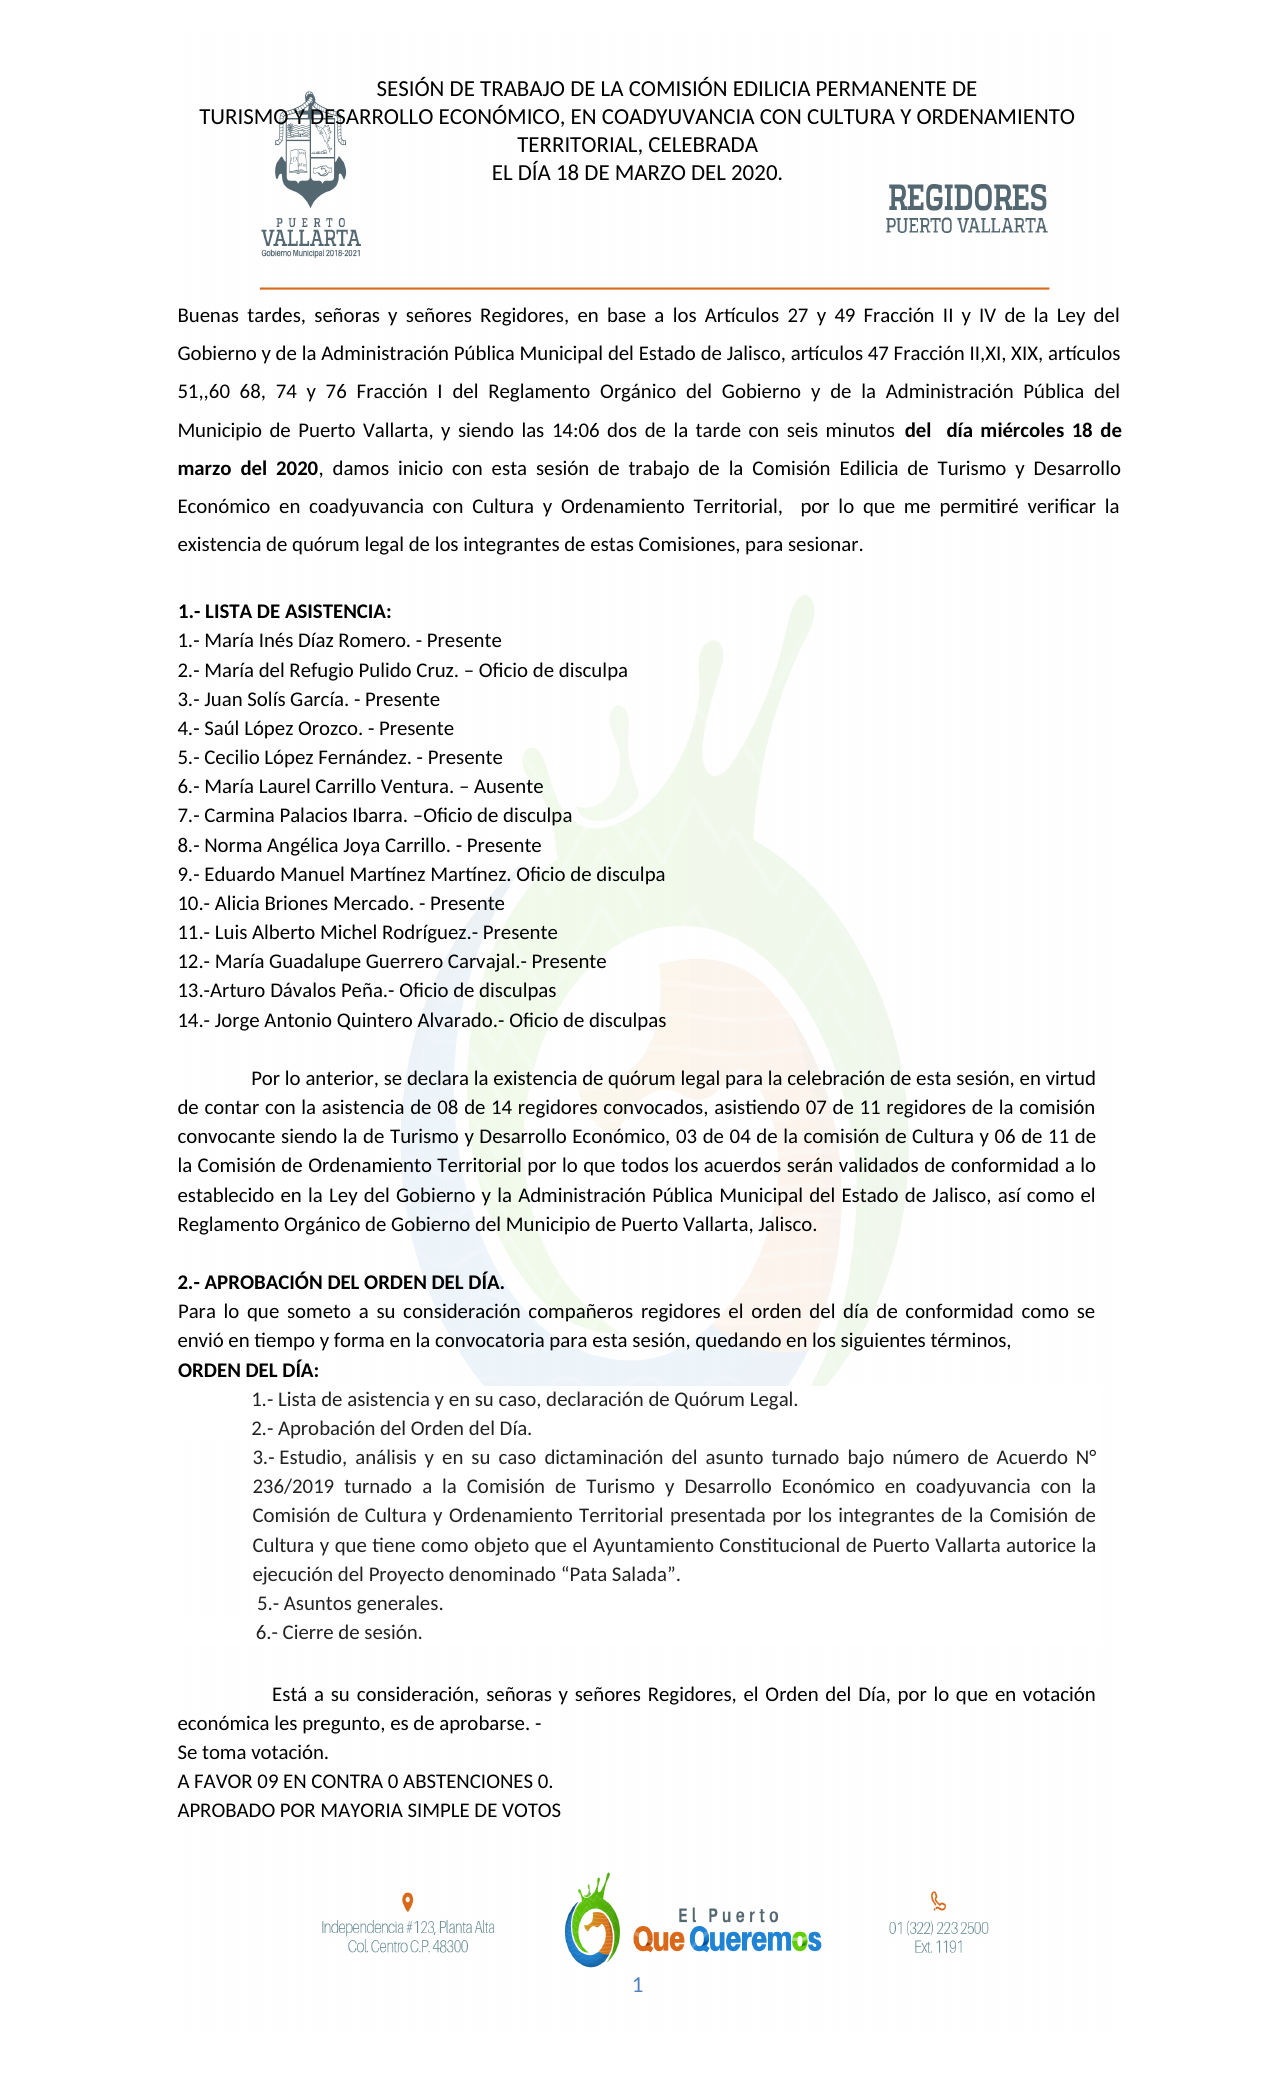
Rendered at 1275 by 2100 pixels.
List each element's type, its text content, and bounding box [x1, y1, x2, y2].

text Para lo que someto a su consideración compañeros regidores el orden del día de conformidad como se envió en tiempo y forma en la convocatoria para esta sesión, quedando en los siguientes términos, [177, 1298, 1098, 1353]
text 7.- Carmina Palacios Ibarra. –Oficio de disculpa [177, 803, 1098, 828]
text 3.- Estudio, análisis y en su caso dictaminación del asunto turnado bajo número de Acuerdo N° 236/2019 turnado a la Comisión de Turismo y Desarrollo Económico en coadyuvancia con la Comisión de Cultura y Ordenamiento Territorial presentada por los integrantes de la Comisión de Cultura y que tiene como objeto que el Ayuntamiento Constitucional de Puerto Vallarta autorice la ejecución del Proyecto denominado “Pata Salada”. [252, 1444, 1098, 1586]
text 5.- Asuntos generales. [252, 1590, 1098, 1616]
text 6.- Cierre de sesión. [177, 1619, 1098, 1645]
text A FAVOR 09 EN CONTRA 0 ABSTENCIONES 0. [177, 1768, 1098, 1794]
text 1.- LISTA DE ASISTENCIA: [177, 598, 1098, 624]
text 8.- Norma Angélica Joya Carrillo. - Presente [177, 832, 1098, 857]
text 4.- Saúl López Orozco. - Presente [177, 715, 1098, 741]
text Está a su consideración, señoras y señores Regidores, el Orden del Día, por lo que en votación económica les pregunto, es de aprobarse. - [177, 1681, 1098, 1735]
text 6.- María Laurel Carrillo Ventura. – Ausente [177, 773, 1098, 799]
text Por lo anterior, se declara la existencia de quórum legal para la celebración de esta sesión, en virtud de contar con la asistencia de 08 de 14 regidores convocados, asistiendo 07 de 11 regidores de la comisión convocante siendo la de Turismo y Desarrollo Económico, 03 de 04 de la comisión de Cultura y 06 de 11 de la Comisión de Ordenamiento Territorial por lo que todos los acuerdos serán validados de conformidad a lo establecido en la Ley del Gobierno y la Administración Pública Municipal del Estado de Jalisco, así como el Reglamento Orgánico de Gobierno del Municipio de Puerto Vallarta, Jalisco. [177, 1065, 1098, 1236]
text 14.- Jorge Antonio Quintero Alvarado.- Oficio de disculpas [177, 1007, 1098, 1032]
text 2.- APROBACIÓN DEL ORDEN DEL DÍA. [177, 1269, 1098, 1295]
picture [183, 32, 1126, 2032]
text 1.- María Inés Díaz Romero. - Presente [177, 628, 1098, 653]
text 2.- María del Refugio Pulido Cruz. – Oficio de disculpa [177, 657, 1098, 682]
text Se toma votación. [177, 1739, 1098, 1764]
text 10.- Alicia Briones Mercado. - Presente [177, 890, 1098, 916]
text 13.-Arturo Dávalos Peña.- Oficio de disculpas [177, 978, 1098, 1003]
text 5.- Cecilio López Fernández. - Presente [177, 744, 1098, 770]
text APROBADO POR MAYORIA SIMPLE DE VOTOS [177, 1797, 1098, 1823]
text 2.- Aprobación del Orden del Día. [177, 1415, 1098, 1441]
text Buenas tardes, señoras y señores Regidores, en base a los Artículos 27 y 49 Fracción II y IV de la Ley del Gobierno y de la Administración Pública Municipal del Estado de Jalisco, artículos 47 Fracción II,XI, XIX, artículos 51,,60 68, 74 y 76 Fracción I del Reglamento Orgánico del Gobierno y de la Administración Pública del Municipio de Puerto Vallarta, y siendo las 14:06 dos de la tarde con seis minutos del día miércoles 18 de marzo del 2020, damos inicio con esta sesión de trabajo de la Comisión Edilicia de Turismo y Desarrollo Económico en coadyuvancia con Cultura y Ordenamiento Territorial, por lo que me permitiré verificar la existencia de quórum legal de los integrantes de estas Comisiones, para sesionar. [29, 302, 1122, 557]
text 9.- Eduardo Manuel Martínez Martínez. Oficio de disculpa [177, 861, 1098, 886]
text 11.- Luis Alberto Michel Rodríguez.- Presente [177, 919, 1098, 945]
text 1.- Lista de asistencia y en su caso, declaración de Quórum Legal. [177, 1386, 1098, 1411]
text 3.- Juan Solís García. - Presente [177, 686, 1098, 711]
text 12.- María Guadalupe Guerrero Carvajal.- Presente [177, 948, 1098, 974]
text ORDEN DEL DÍA: [177, 1357, 1098, 1382]
